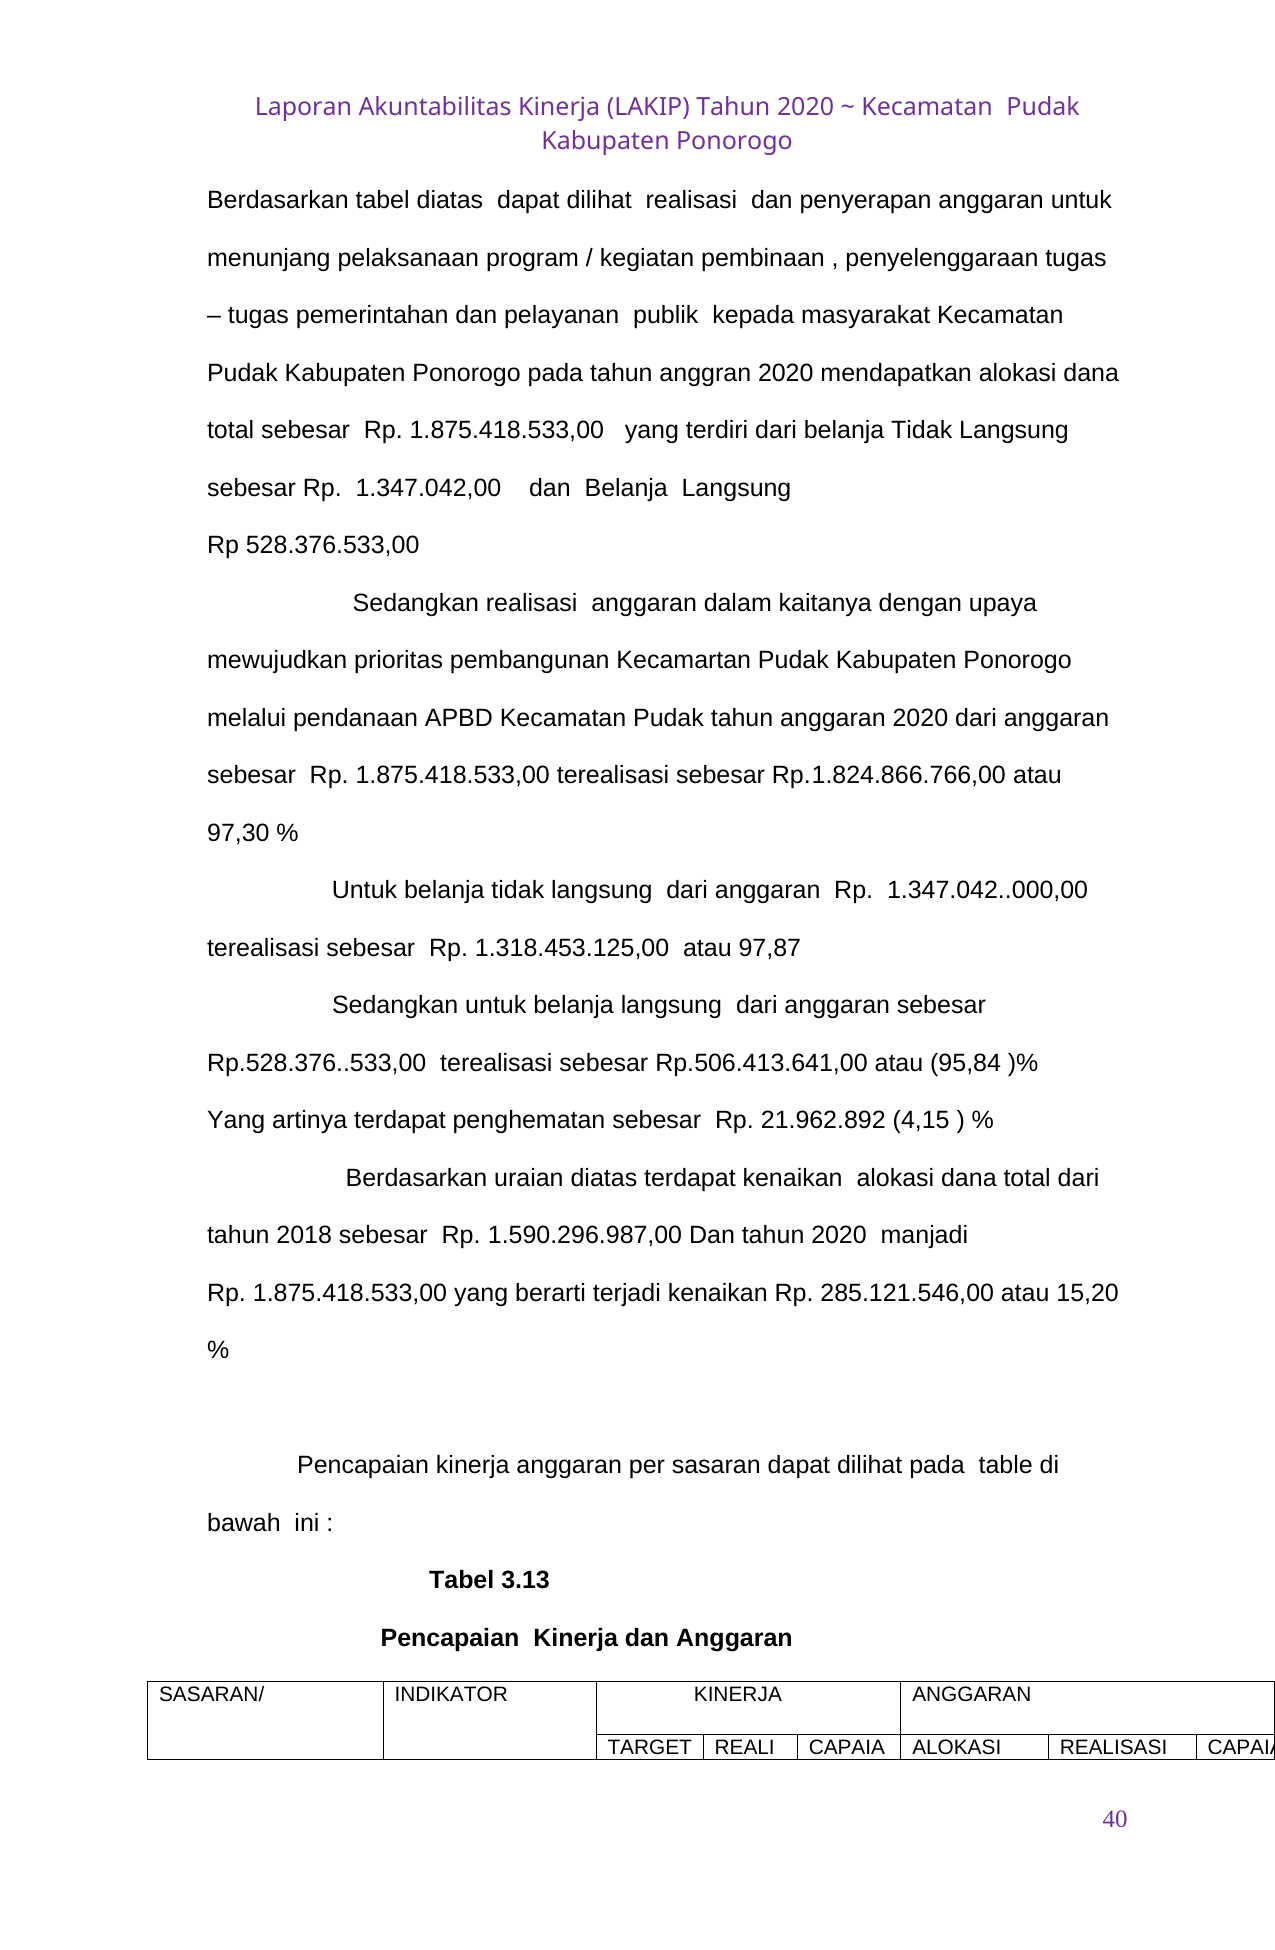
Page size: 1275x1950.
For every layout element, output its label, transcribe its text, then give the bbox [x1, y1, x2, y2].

table_header INDIKATOR [384, 1682, 596, 1759]
text Berdasarkan uraian diatas terdapat kenaikan alokasi dana total dari tahun 2018 sebesar Rp. 1.590.296.987,00 Dan tahun 2020 manjadi Rp. 1.875.418.533,00 yang berarti terjadi kenaikan Rp. 285.121.546,00 atau 15,20 % [207, 1163, 1127, 1364]
table_cell CAPAIAN [798, 1735, 900, 1759]
table_cell ALOKASI [901, 1735, 1048, 1759]
table_header ANGGARAN [901, 1682, 1274, 1734]
table_cell REALISASI [704, 1735, 797, 1759]
text Tabel 3.13 [207, 1566, 1127, 1594]
text Pencapaian kinerja anggaran per sasaran dapat dilihat pada table di bawah ini : [207, 1451, 1127, 1537]
table_cell TARGET [597, 1735, 703, 1759]
text Yang artinya terdapat penghematan sebesar Rp. 21.962.892 (4,15 ) % [207, 1106, 1127, 1134]
table_header SASARAN/PROGRAM [148, 1682, 383, 1759]
table_header KINERJA [597, 1682, 900, 1734]
text Untuk belanja tidak langsung dari anggaran Rp. 1.347.042..000,00 terealisasi sebesar Rp. 1.318.453.125,00 atau 97,87 [207, 876, 1127, 962]
table_cell CAPAIAN [1197, 1735, 1274, 1759]
text Sedangkan untuk belanja langsung dari anggaran sebesar Rp.528.376..533,00 terealisasi sebesar Rp.506.413.641,00 atau (95,84 )% [207, 991, 1127, 1077]
text Pencapaian Kinerja dan Anggaran [207, 1623, 1127, 1652]
text Sedangkan realisasi anggaran dalam kaitanya dengan upaya mewujudkan prioritas pembangunan Kecamartan Pudak Kabupaten Ponorogo melalui pendanaan APBD Kecamatan Pudak tahun anggaran 2020 dari anggaran sebesar Rp. 1.875.418.533,00 terealisasi sebesar Rp.1.824.866.766,00 atau 97,30 % [207, 588, 1127, 847]
table_cell REALISASI [1049, 1735, 1196, 1759]
text Berdasarkan tabel diatas dapat dilihat realisasi dan penyerapan anggaran untuk menunjang pelaksanaan program / kegiatan pembinaan , penyelenggaraan tugas – tugas pemerintahan dan pelayanan publik kepada masyarakat Kecamatan Pudak Kabupaten Ponorogo pada tahun anggran 2020 mendapatkan alokasi dana total sebesar Rp. 1.875.418.533,00 yang terdiri dari belanja Tidak Langsung sebesar Rp. 1.347.042,00 dan Belanja Langsung [207, 186, 1127, 502]
text Rp 528.376.533,00 [207, 531, 1127, 559]
